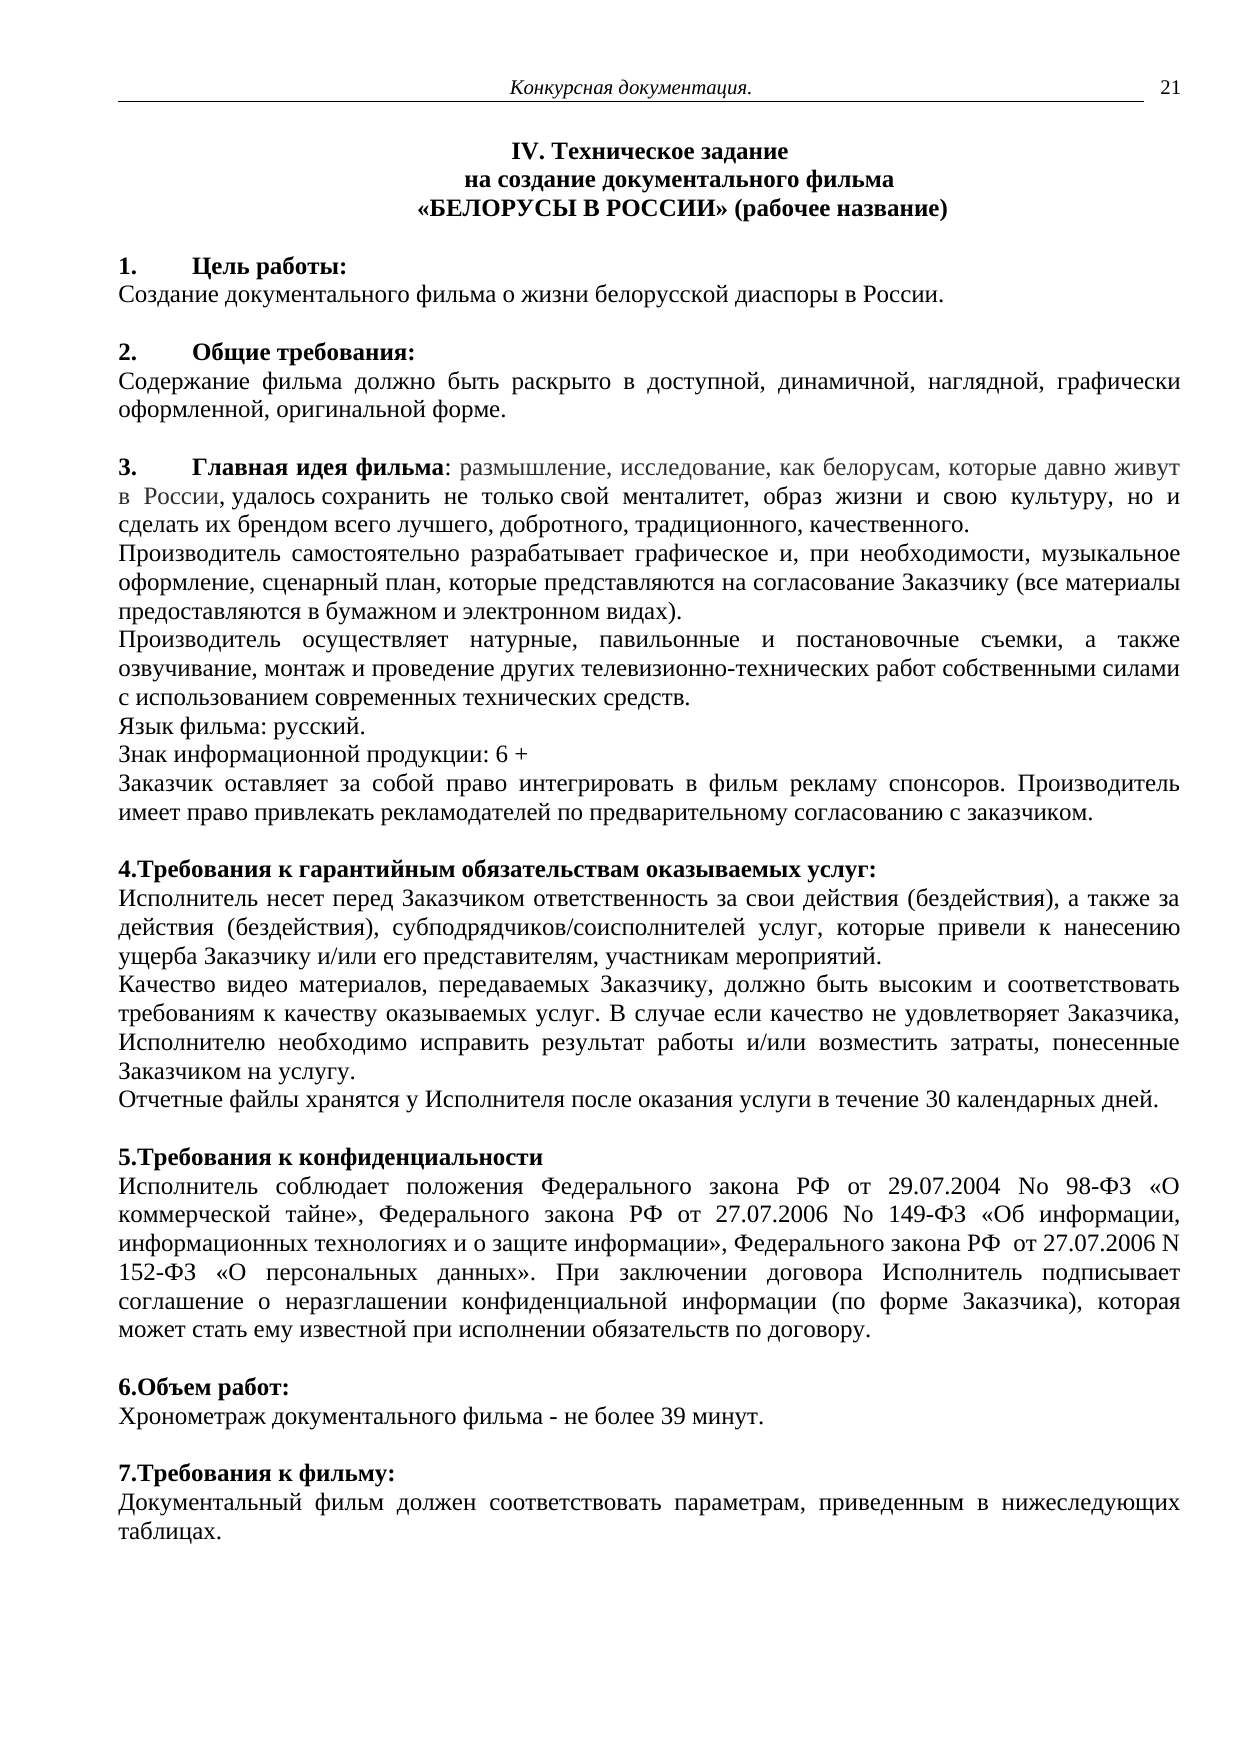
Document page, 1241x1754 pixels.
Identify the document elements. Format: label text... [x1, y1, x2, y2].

text Производитель самостоятельно разрабатывает графическое и, при необходимости, музыкальное оформление, сценарный план, которые представляются на согласование Заказчику (все материалы предоставляются в бумажном и электронном видах). [118, 538, 1181, 624]
text Исполнитель соблюдает положения Федерального закона РФ от 29.07.2004 No 98-ФЗ «О коммерческой тайне», Федерального закона РФ от 27.07.2006 No 149-ФЗ «Об информации, информационных технологиях и о защите информации», Федерального закона РФ от 27.07.2006 N 152-ФЗ «О персональных данных». При заключении договора Исполнитель подписывает соглашение о неразглашении конфиденциальной информации (по форме Заказчика), которая может стать ему известной при исполнении обязательств по договору. [118, 1171, 1181, 1343]
text Язык фильма: русский. [118, 711, 1181, 739]
text Производитель осуществляет натурные, павильонные и постановочные съемки, а также озвучивание, монтаж и проведение других телевизионно-технических работ собственными силами с использованием современных технических средств. [118, 624, 1181, 711]
text Содержание фильма должно быть раскрыто в доступной, динамичной, наглядной, графически оформленной, оригинальной форме. [118, 366, 1181, 423]
list Цель работы: [118, 251, 1181, 279]
text 5.Требования к конфиденциальности [118, 1142, 1181, 1171]
text Качество видео материалов, передаваемых Заказчику, должно быть высоким и соответствовать требованиям к качеству оказываемых услуг. В случае если качество не удовлетворяет Заказчика, Исполнителю необходимо исправить результат работы и/или возместить затраты, понесенные Заказчиком на услугу. [118, 969, 1181, 1084]
text Хронометраж документального фильма - не более 39 минут. [118, 1401, 1181, 1429]
list Главная идея фильма: размышление, исследование, как белорусам, которые давно живут в России, удалось сохранить не только свой менталитет, образ жизни и свою культуру, но и сделать их брендом всего лучшего, добротного, традиционного, качественного. [118, 452, 1181, 538]
text 6.Объем работ: [118, 1372, 1181, 1401]
text 4.Требования к гарантийным обязательствам оказываемых услуг: [118, 854, 1181, 883]
text на создание документального фильма [133, 164, 1181, 193]
text Отчетные файлы хранятся у Исполнителя после оказания услуги в течение 30 календарных дней. [118, 1084, 1181, 1113]
text «БЕЛОРУСЫ В РОССИИ» (рабочее название) [133, 193, 1181, 222]
text Заказчик оставляет за собой право интегрировать в фильм рекламу спонсоров. Производитель имеет право привлекать рекламодателей по предварительному согласованию с заказчиком. [118, 768, 1181, 826]
text 7.Требования к фильму: [118, 1458, 1181, 1487]
list Общие требования: [118, 337, 1181, 366]
text Знак информационной продукции: 6 + [118, 739, 1181, 768]
text Документальный фильм должен соответствовать параметрам, приведенным в нижеследующих таблицах. [118, 1487, 1181, 1544]
text Создание документального фильма о жизни белорусской диаспоры в России. [118, 279, 1181, 308]
text Исполнитель несет перед Заказчиком ответственность за свои действия (бездействия), а также за действия (бездействия), субподрядчиков/соисполнителей услуг, которые привели к нанесению ущерба Заказчику и/или его представителям, участникам мероприятий. [118, 883, 1181, 969]
text IV. Техническое задание [118, 136, 1181, 164]
